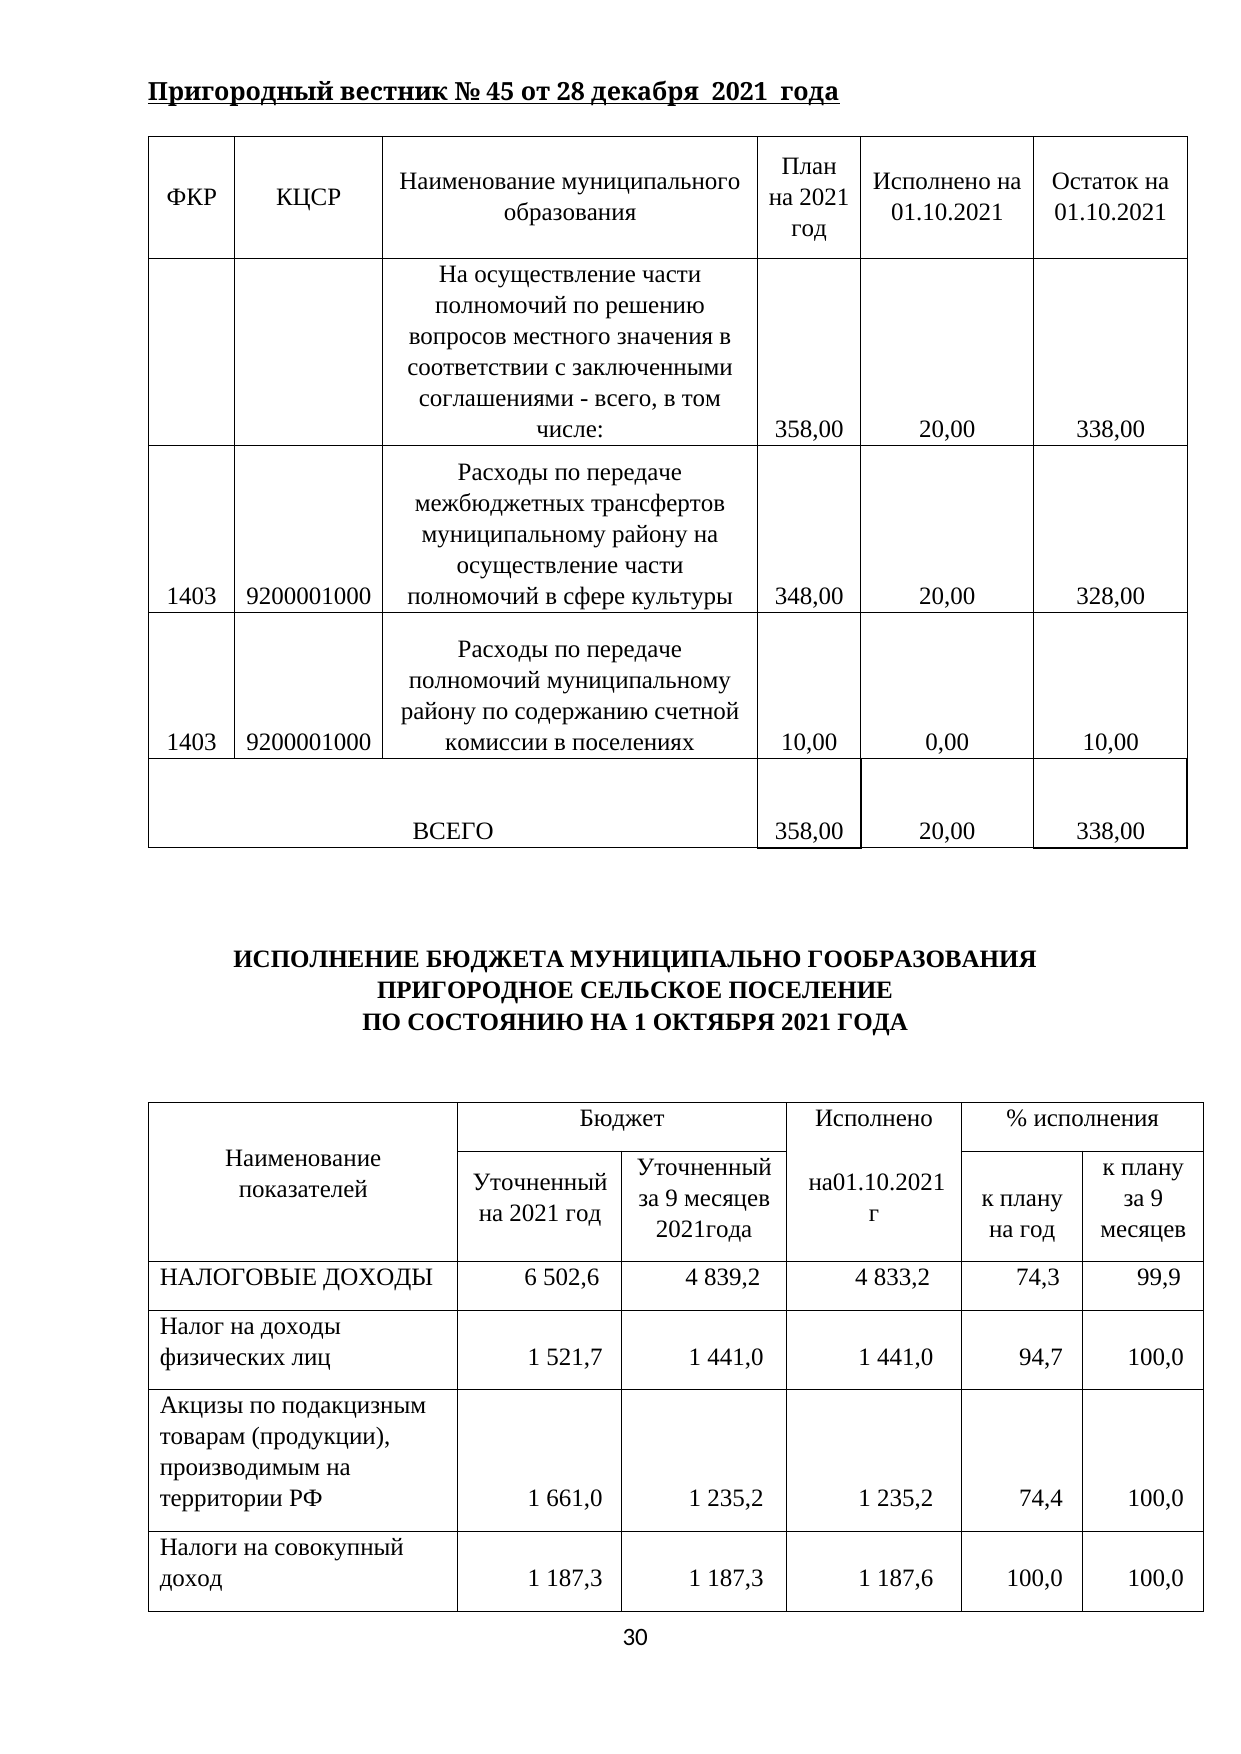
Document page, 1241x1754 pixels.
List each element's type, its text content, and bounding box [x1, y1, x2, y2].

table_cell 1 235,2 [622, 1390, 786, 1531]
table_header Остаток на 01.10.2021 [1034, 137, 1187, 258]
table_cell 0,00 [861, 613, 1033, 758]
table_cell ВСЕГО [149, 759, 757, 847]
table_cell На осуществление части полномочий по решению вопросов местного значения в соответствии с заключенными соглашениями - всего, в том числе: [383, 259, 757, 445]
table_cell 94,7 [962, 1311, 1082, 1389]
table_cell 100,0 [1083, 1532, 1203, 1611]
table_cell 1 441,0 [787, 1311, 961, 1389]
table_cell 10,00 [1034, 613, 1187, 758]
table_cell Уточненный за 9 месяцев 2021года [622, 1152, 786, 1261]
table_cell 20,00 [861, 446, 1033, 612]
table_cell 74,4 [962, 1390, 1082, 1531]
table_cell на01.10.2021 г [787, 1151, 961, 1261]
table_cell к плану на год [962, 1152, 1082, 1261]
table_cell 1 441,0 [622, 1311, 786, 1389]
table_cell 20,00 [861, 259, 1033, 445]
table_cell 1 187,3 [622, 1532, 786, 1611]
table_cell 4 833,2 [787, 1262, 961, 1310]
table_header Наименование показателей [149, 1103, 457, 1261]
table_cell 100,0 [962, 1532, 1082, 1611]
table_cell к плану за 9 месяцев [1083, 1152, 1203, 1261]
table_cell 328,00 [1034, 446, 1187, 612]
table_cell 74,3 [962, 1262, 1082, 1310]
table_cell 358,00 [758, 259, 860, 445]
table_cell 99,9 [1083, 1262, 1203, 1310]
table_cell 358,00 [758, 759, 860, 847]
table_header Бюджет [458, 1103, 786, 1151]
table_cell [235, 259, 382, 445]
table_cell 10,00 [758, 613, 860, 758]
table_cell 338,00 [1034, 759, 1186, 847]
table_cell 1403 [149, 446, 234, 612]
table_cell Расходы по передаче межбюджетных трансфертов муниципальному району на осуществление части полномочий в сфере культуры [383, 446, 757, 612]
table_header Исполнено на 01.10.2021 [861, 137, 1033, 258]
table_header % исполнения [962, 1103, 1203, 1151]
table_cell Налоги на совокупный доход [149, 1532, 457, 1611]
table_header Исполнено [787, 1103, 961, 1151]
table_cell 1403 [149, 613, 234, 758]
table_header План на 2021 год [758, 137, 860, 258]
table_header ФКР [149, 137, 234, 258]
table_cell 1 521,7 [458, 1311, 621, 1389]
table_cell 100,0 [1083, 1311, 1203, 1389]
table_cell 9200001000 [235, 613, 382, 758]
text ИСПОЛНЕНИЕ БЮДЖЕТА МУНИЦИПАЛЬНО ГООБРАЗОВАНИЯ ПРИГОРОДНОЕ СЕЛЬСКОЕ ПОСЕЛЕНИЕ ПО СОСТОЯНИЮ НА 1 ОКТЯБРЯ 2021 ГОДА [148, 944, 1122, 1035]
table_cell 1 661,0 [458, 1390, 621, 1531]
table_cell НАЛОГОВЫЕ ДОХОДЫ [149, 1262, 457, 1310]
table_cell 338,00 [1034, 259, 1187, 445]
table_cell Расходы по передаче полномочий муниципальному району по содержанию счетной комиссии в поселениях [383, 613, 757, 758]
table_header КЦСР [235, 137, 382, 258]
table_cell 100,0 [1083, 1390, 1203, 1531]
table_cell Уточненный на 2021 год [458, 1152, 621, 1261]
table_cell 1 187,3 [458, 1532, 621, 1611]
table_cell 20,00 [862, 759, 1033, 847]
table_cell Акцизы по подакцизным товарам (продукции), производимым на территории РФ [149, 1390, 457, 1531]
table_header Наименование муниципального образования [383, 137, 757, 258]
table_cell 9200001000 [235, 446, 382, 612]
table_cell 1 235,2 [787, 1390, 961, 1531]
table_cell 6 502,6 [458, 1262, 621, 1310]
table_cell Налог на доходы физических лиц [149, 1311, 457, 1389]
table_cell 4 839,2 [622, 1262, 786, 1310]
table_cell [149, 259, 234, 445]
table_cell 348,00 [758, 446, 860, 612]
table_cell 1 187,6 [787, 1532, 961, 1611]
